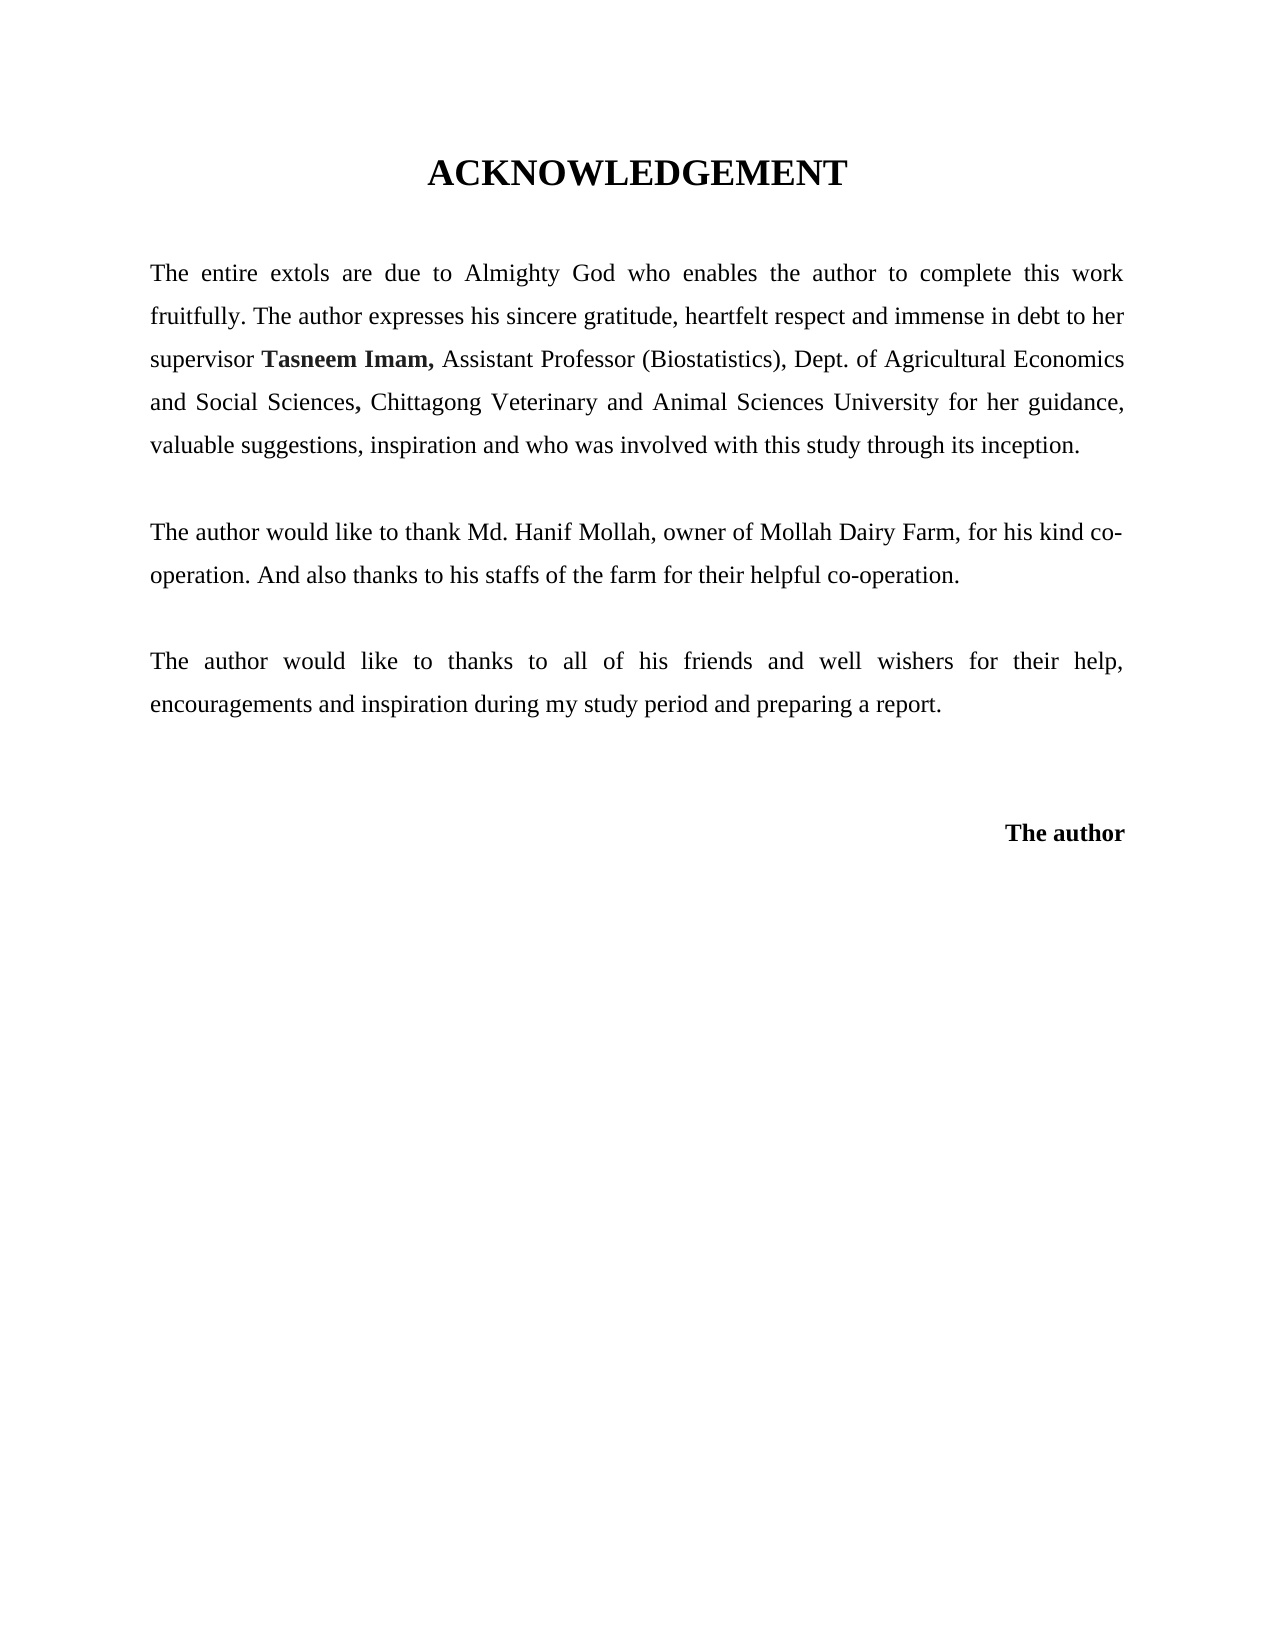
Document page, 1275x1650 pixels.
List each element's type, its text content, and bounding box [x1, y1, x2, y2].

text The entire extols are due to Almighty God who enables the author to complete this work fruitfully. The author expresses his sincere gratitude, heartfelt respect and immense in debt to her supervisor Tasneem Imam, Assistant Professor (Biostatistics), Dept. of Agricultural Economics and Social Sciences, Chittagong Veterinary and Animal Sciences University for her guidance, valuable suggestions, inspiration and who was involved with this study through its inception. [150, 258, 1125, 459]
text The author [150, 818, 1125, 847]
text ACKNOWLEDGEMENT [150, 150, 1125, 193]
text The author would like to thank Md. Hanif Mollah, owner of Mollah Dairy Farm, for his kind co-operation. And also thanks to his staffs of the farm for their helpful co-operation. [150, 517, 1125, 588]
text The author would like to thanks to all of his friends and well wishers for their help, encouragements and inspiration during my study period and preparing a report. [150, 646, 1125, 718]
